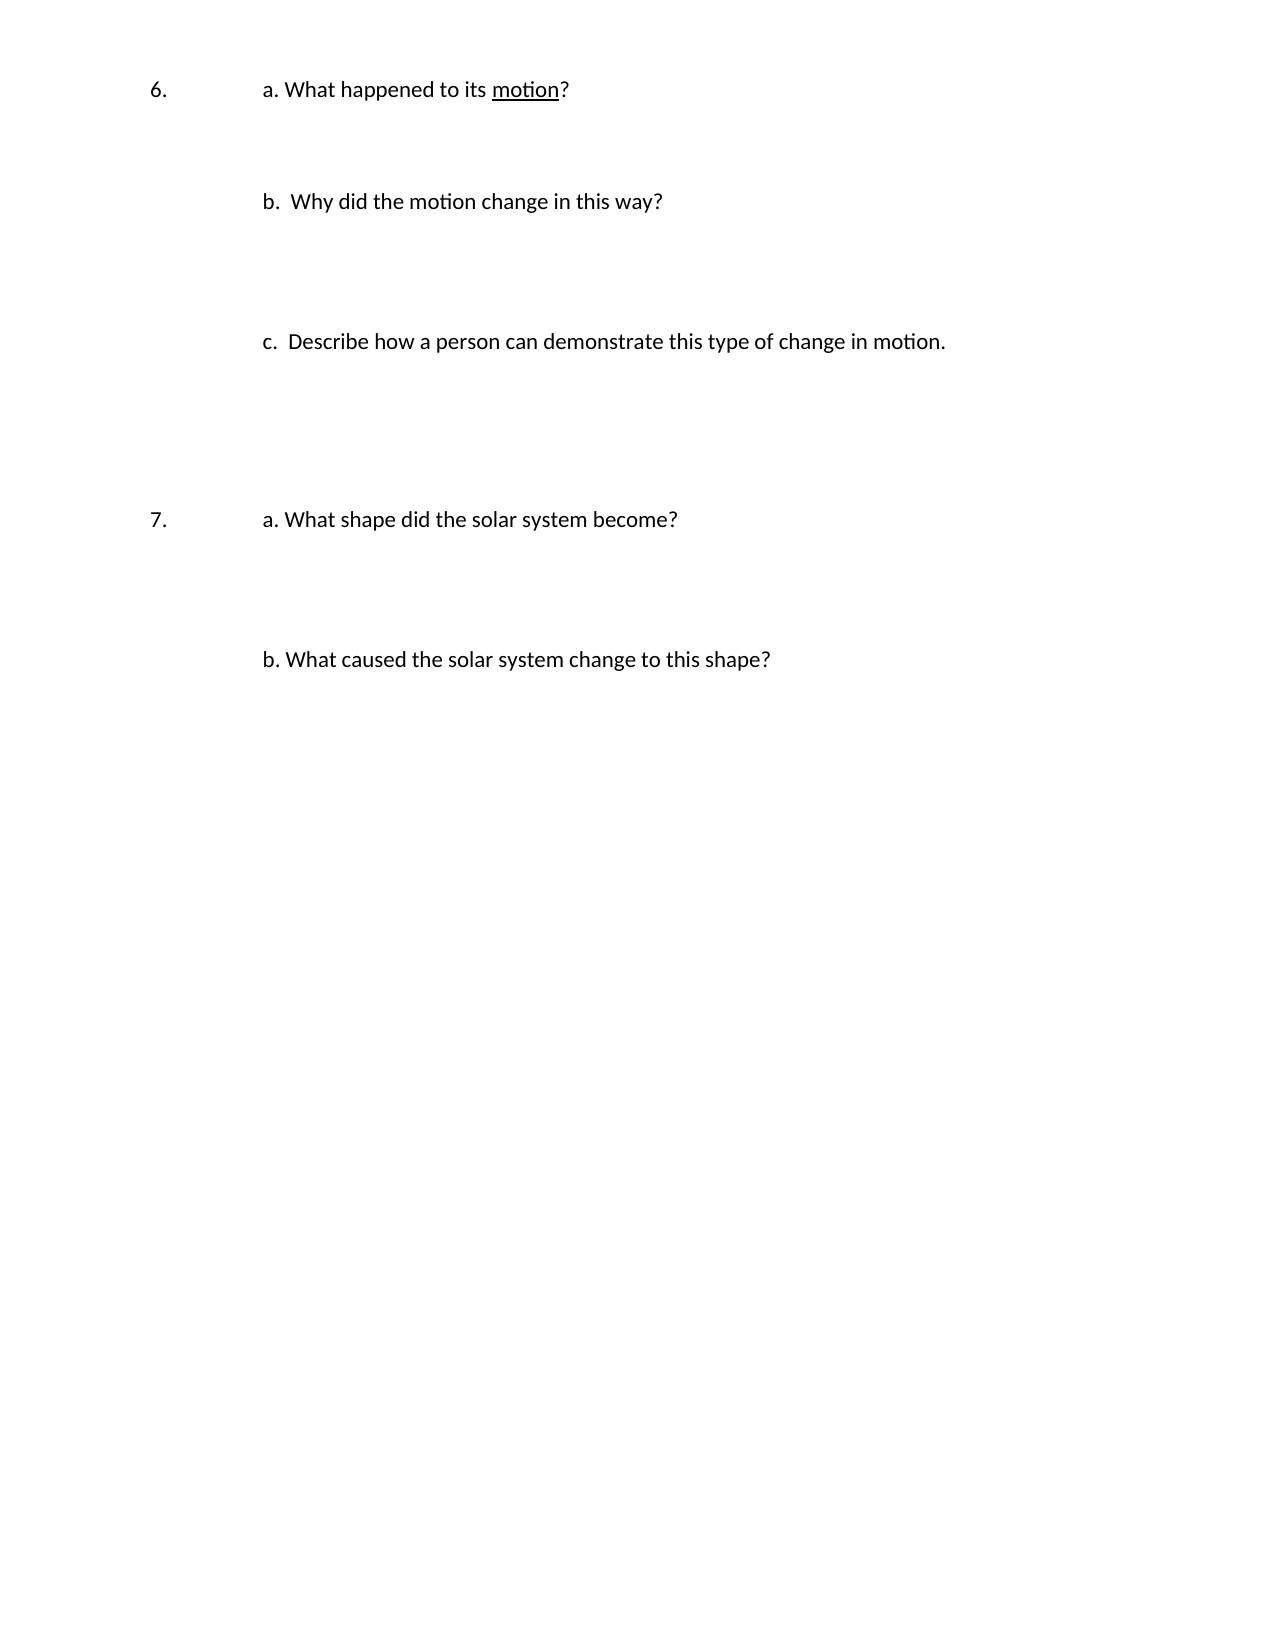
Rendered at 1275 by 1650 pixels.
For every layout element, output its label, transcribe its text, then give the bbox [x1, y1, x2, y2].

text 7. a. What shape did the solar system become? [150, 505, 1200, 533]
text 6. a. What happened to its motion? [150, 75, 1200, 103]
text b. Why did the motion change in this way? [150, 187, 1200, 215]
text b. What caused the solar system change to this shape? [150, 645, 1200, 673]
text c. Describe how a person can demonstrate this type of change in motion. [150, 327, 1200, 355]
